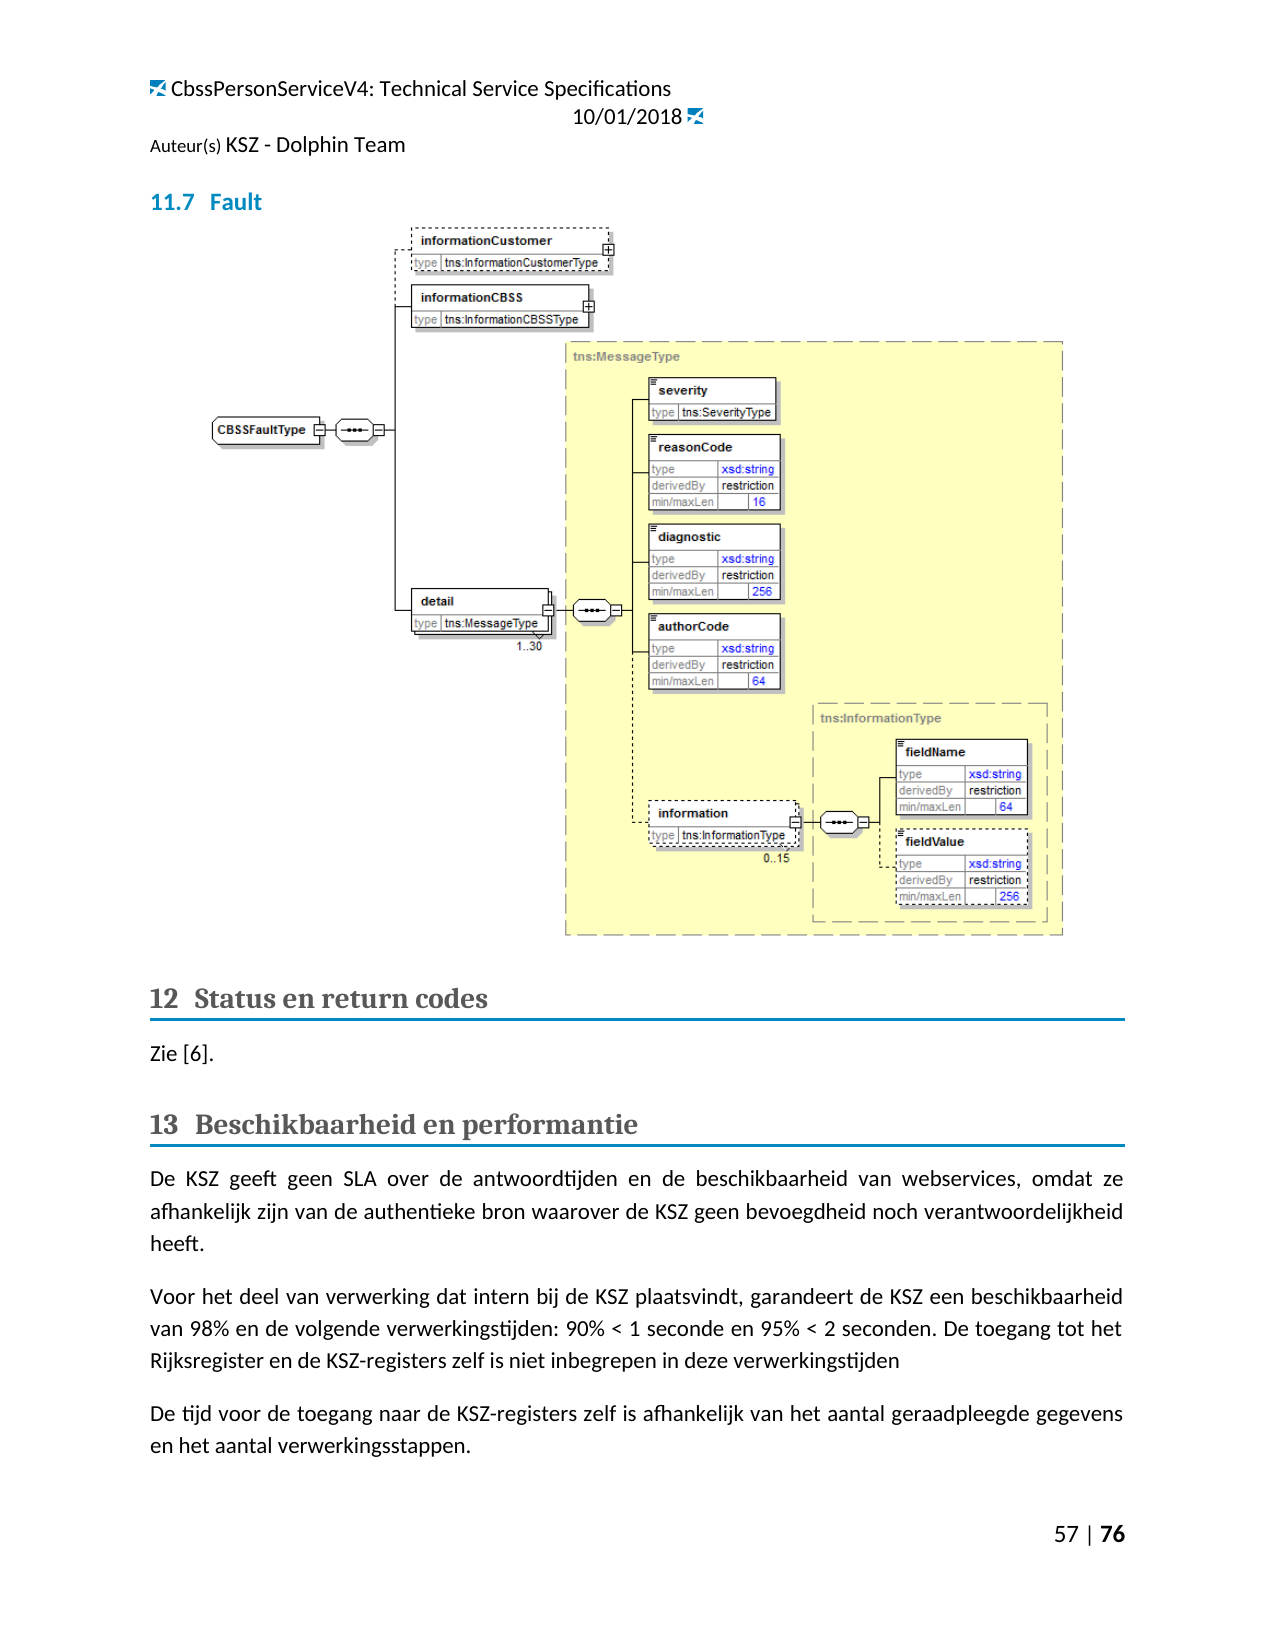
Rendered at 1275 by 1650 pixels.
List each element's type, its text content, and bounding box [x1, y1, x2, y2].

subtitle Status en return codes [150, 982, 1125, 1018]
picture [687, 111, 704, 124]
text De tijd voor de toegang naar de KSZ-registers zelf is afhankelijk van het aantal geraadpleegde gegevens en het aantal verwerkingsstappen. [150, 1399, 1125, 1459]
picture [201, 222, 1074, 941]
subtitle Beschikbaarheid en performantie [150, 1108, 1125, 1144]
text Voor het deel van verwerking dat intern bij de KSZ plaatsvindt, garandeert de KSZ een beschikbaarheid van 98% en de volgende verwerkingstijden: 90% < 1 seconde en 95% < 2 seconden. De toegang tot het Rijksregister en de KSZ-registers zelf is niet inbegrepen in deze verwerkingstijden [150, 1282, 1125, 1374]
picture [150, 85, 166, 96]
text Zie [6]. [150, 1039, 1125, 1067]
text De KSZ geeft geen SLA over de antwoordtijden en de beschikbaarheid van webservices, omdat ze afhankelijk zijn van de authentieke bron waarover de KSZ geen bevoegdheid noch verantwoordelijkheid heeft. [150, 1164, 1125, 1257]
subtitle Fault [150, 186, 1125, 216]
